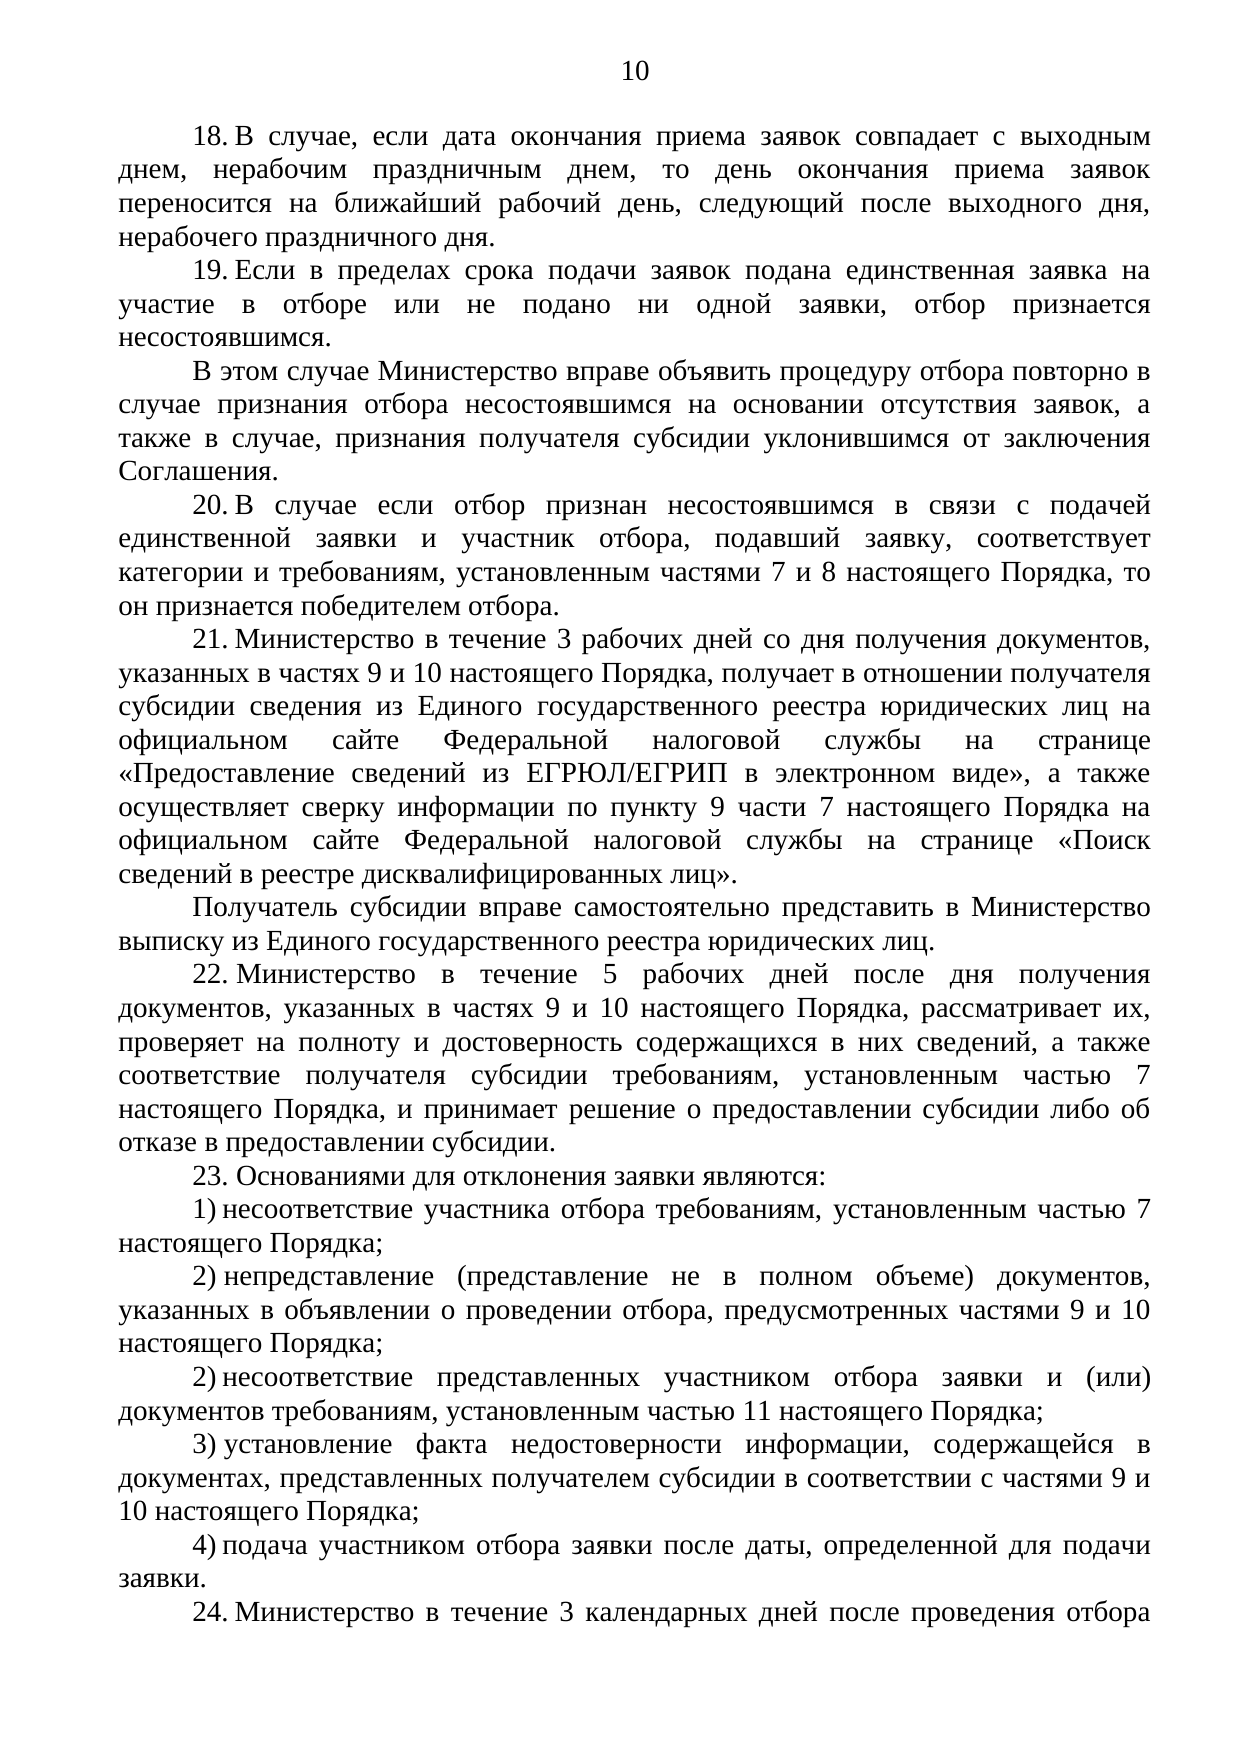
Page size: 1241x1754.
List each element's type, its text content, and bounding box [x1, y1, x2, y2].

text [118, 1594, 1152, 1627]
text 4) подача участником отбора заявки после даты, определенной для подачи заявки. [118, 1527, 1152, 1594]
text В этом случае Министерство вправе объявить процедуру отбора повторно в случае признания отбора несостоявшимся на основании отсутствия заявок, а также в случае, признания получателя субсидии уклонившимся от заключения Соглашения. [118, 353, 1152, 487]
text 2) несоответствие представленных участником отбора заявки и (или) документов требованиям, установленным частью 11 настоящего Порядка; [118, 1359, 1152, 1426]
text 19. Если в пределах срока подачи заявок подана единственная заявка на участие в отборе или не подано ни одной заявки, отбор признается несостоявшимся. [118, 252, 1152, 353]
text Получатель субсидии вправе самостоятельно представить в Министерство выписку из Единого государственного реестра юридических лиц. [118, 889, 1152, 957]
text 20. В случае если отбор признан несостоявшимся в связи с подачей единственной заявки и участник отбора, подавший заявку, соответствует категории и требованиям, установленным частями 7 и 8 настоящего Порядка, то он признается победителем отбора. [118, 487, 1152, 621]
text 2) непредставление (представление не в полном объеме) документов, указанных в объявлении о проведении отбора, предусмотренных частями 9 и 10 настоящего Порядка; [118, 1258, 1152, 1359]
text 1) несоответствие участника отбора требованиям, установленным частью 7 настоящего Порядка; [118, 1191, 1152, 1258]
text 18. В случае, если дата окончания приема заявок совпадает с выходным днем, нерабочим праздничным днем, то день окончания приема заявок переносится на ближайший рабочий день, следующий после выходного дня, нерабочего праздничного дня. [118, 118, 1152, 252]
text 23. Основаниями для отклонения заявки являются: [118, 1158, 1152, 1191]
text 21. Министерство в течение 3 рабочих дней со дня получения документов, указанных в частях 9 и 10 настоящего Порядка, получает в отношении получателя субсидии сведения из Единого государственного реестра юридических лиц на официальном сайте Федеральной налоговой службы на странице «Предоставление сведений из ЕГРЮЛ/ЕГРИП в электронном виде», а также осуществляет сверку информации по пункту 9 части 7 настоящего Порядка на официальном сайте Федеральной налоговой службы на странице «Поиск сведений в реестре дисквалифицированных лиц». [118, 621, 1152, 889]
text 22. Министерство в течение 5 рабочих дней после дня получения документов, указанных в частях 9 и 10 настоящего Порядка, рассматривает их, проверяет на полноту и достоверность содержащихся в них сведений, а также соответствие получателя субсидии требованиям, установленным частью 7 настоящего Порядка, и принимает решение о предоставлении субсидии либо об отказе в предоставлении субсидии. [118, 957, 1152, 1158]
text 3) установление факта недостоверности информации, содержащейся в документах, представленных получателем субсидии в соответствии с частями 9 и 10 настоящего Порядка; [118, 1426, 1152, 1527]
